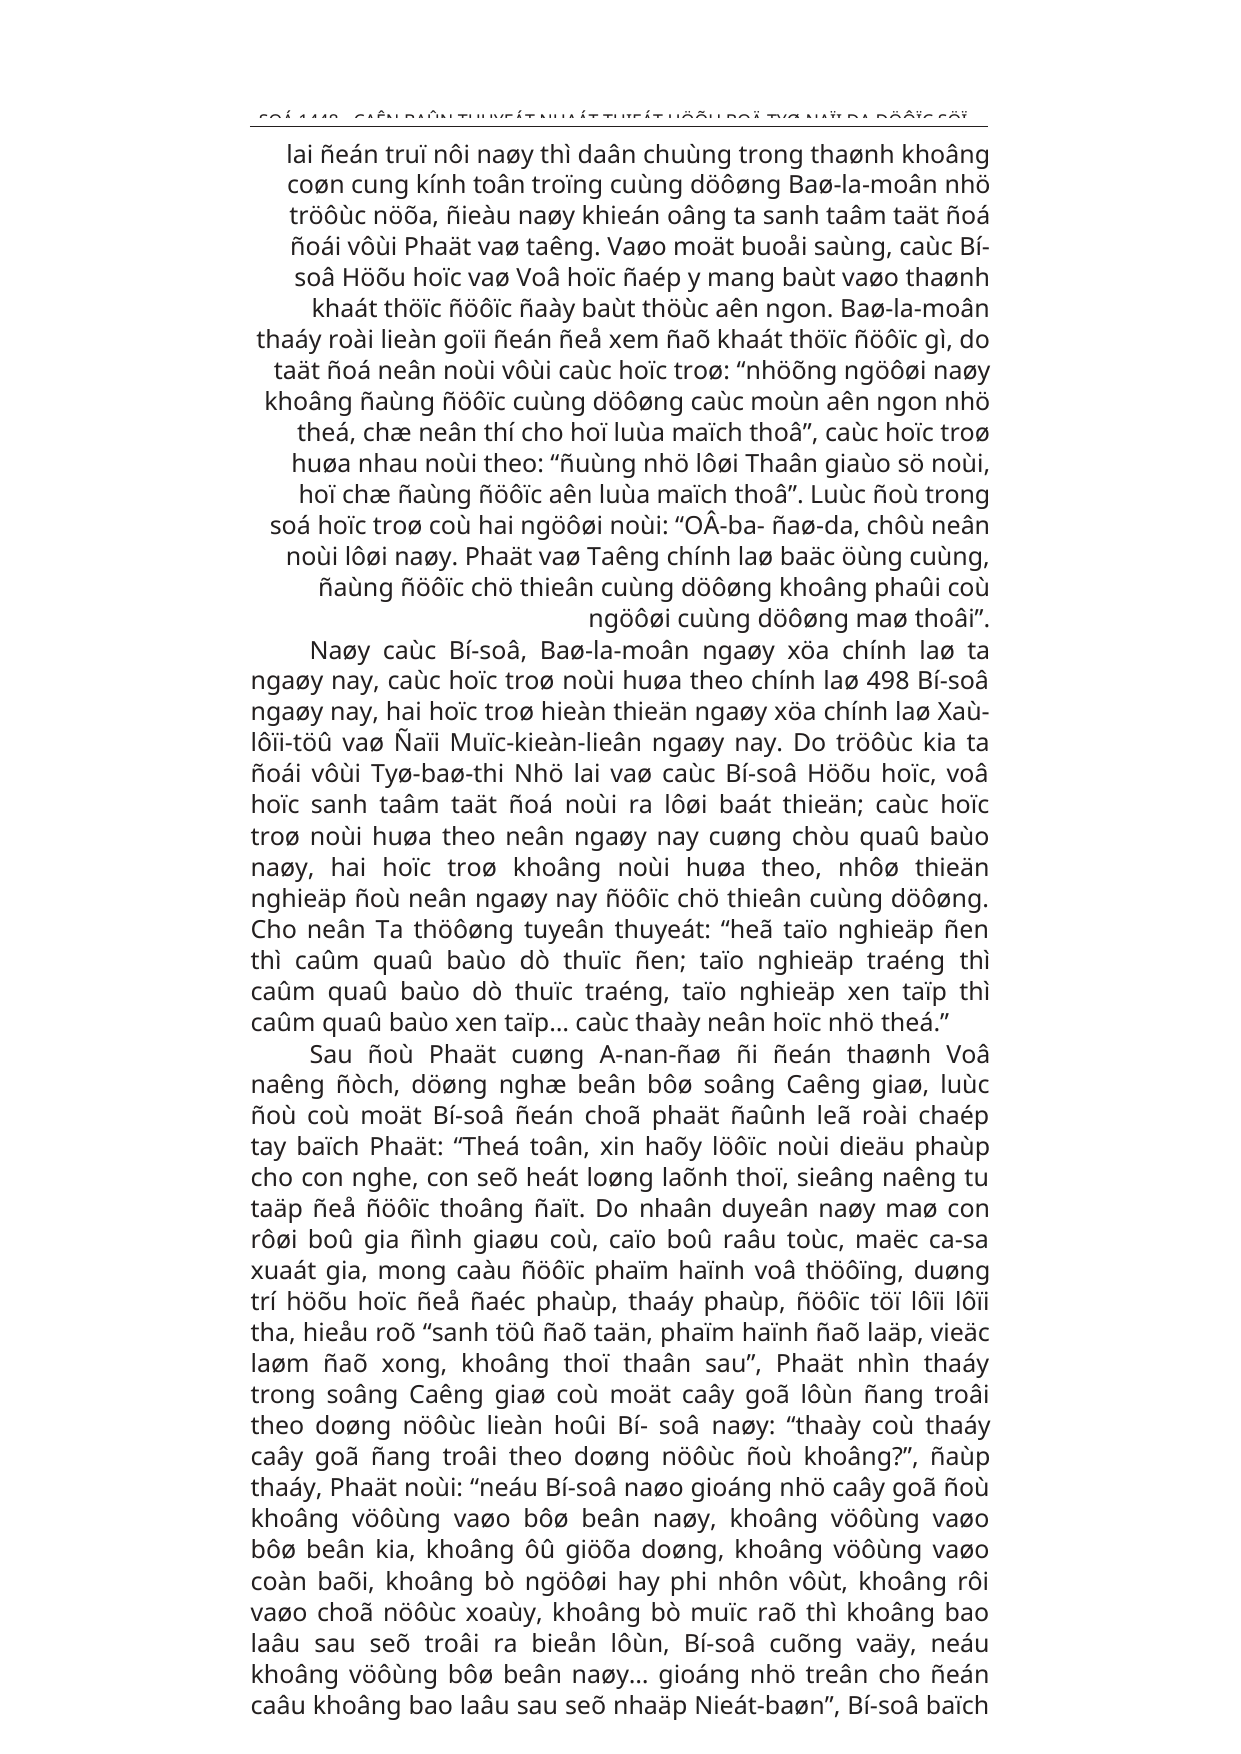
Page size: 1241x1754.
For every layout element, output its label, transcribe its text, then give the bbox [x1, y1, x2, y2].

text lai ñeán truï nôi naøy thì daân chuùng trong thaønh khoâng coøn cung kính toân troïng cuùng döôøng Baø-la-moân nhö tröôùc nöõa, ñieàu naøy khieán oâng ta sanh taâm taät ñoá ñoái vôùi Phaät vaø taêng. Vaøo moät buoåi saùng, caùc Bí-soâ Höõu hoïc vaø Voâ hoïc ñaép y mang baùt vaøo thaønh khaát thöïc ñöôïc ñaày baùt thöùc aên ngon. Baø-la-moân thaáy roài lieàn goïi ñeán ñeå xem ñaõ khaát thöïc ñöôïc gì, do taät ñoá neân noùi vôùi caùc hoïc troø: “nhöõng ngöôøi naøy khoâng ñaùng ñöôïc cuùng döôøng caùc moùn aên ngon nhö theá, chæ neân thí cho hoï luùa maïch thoâ”, caùc hoïc troø huøa nhau noùi theo: “ñuùng nhö lôøi Thaân giaùo sö noùi, hoï chæ ñaùng ñöôïc aên luùa maïch thoâ”. Luùc ñoù trong soá hoïc troø coù hai ngöôøi noùi: “OÂ-ba- ñaø-da, chôù neân noùi lôøi naøy. Phaät vaø Taêng chính laø baäc öùng cuùng, ñaùng ñöôïc chö thieân cuùng döôøng khoâng phaûi coù ngöôøi cuùng döôøng maø thoâi”. [251, 138, 990, 635]
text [250, 1038, 990, 1721]
text Naøy caùc Bí-soâ, Baø-la-moân ngaøy xöa chính laø ta ngaøy nay, caùc hoïc troø noùi huøa theo chính laø 498 Bí-soâ ngaøy nay, hai hoïc troø hieàn thieän ngaøy xöa chính laø Xaù-lôïi-töû vaø Ñaïi Muïc-kieàn-lieân ngaøy nay. Do tröôùc kia ta ñoái vôùi Tyø-baø-thi Nhö lai vaø caùc Bí-soâ Höõu hoïc, voâ hoïc sanh taâm taät ñoá noùi ra lôøi baát thieän; caùc hoïc troø noùi huøa theo neân ngaøy nay cuøng chòu quaû baùo naøy, hai hoïc troø khoâng noùi huøa theo, nhôø thieän nghieäp ñoù neân ngaøy nay ñöôïc chö thieân cuùng döôøng. Cho neân Ta thöôøng tuyeân thuyeát: “heã taïo nghieäp ñen thì caûm quaû baùo dò thuïc ñen; taïo nghieäp traéng thì caûm quaû baùo dò thuïc traéng, taïo nghieäp xen taïp thì caûm quaû baùo xen taïp… caùc thaày neân hoïc nhö theá.” [250, 635, 990, 1038]
